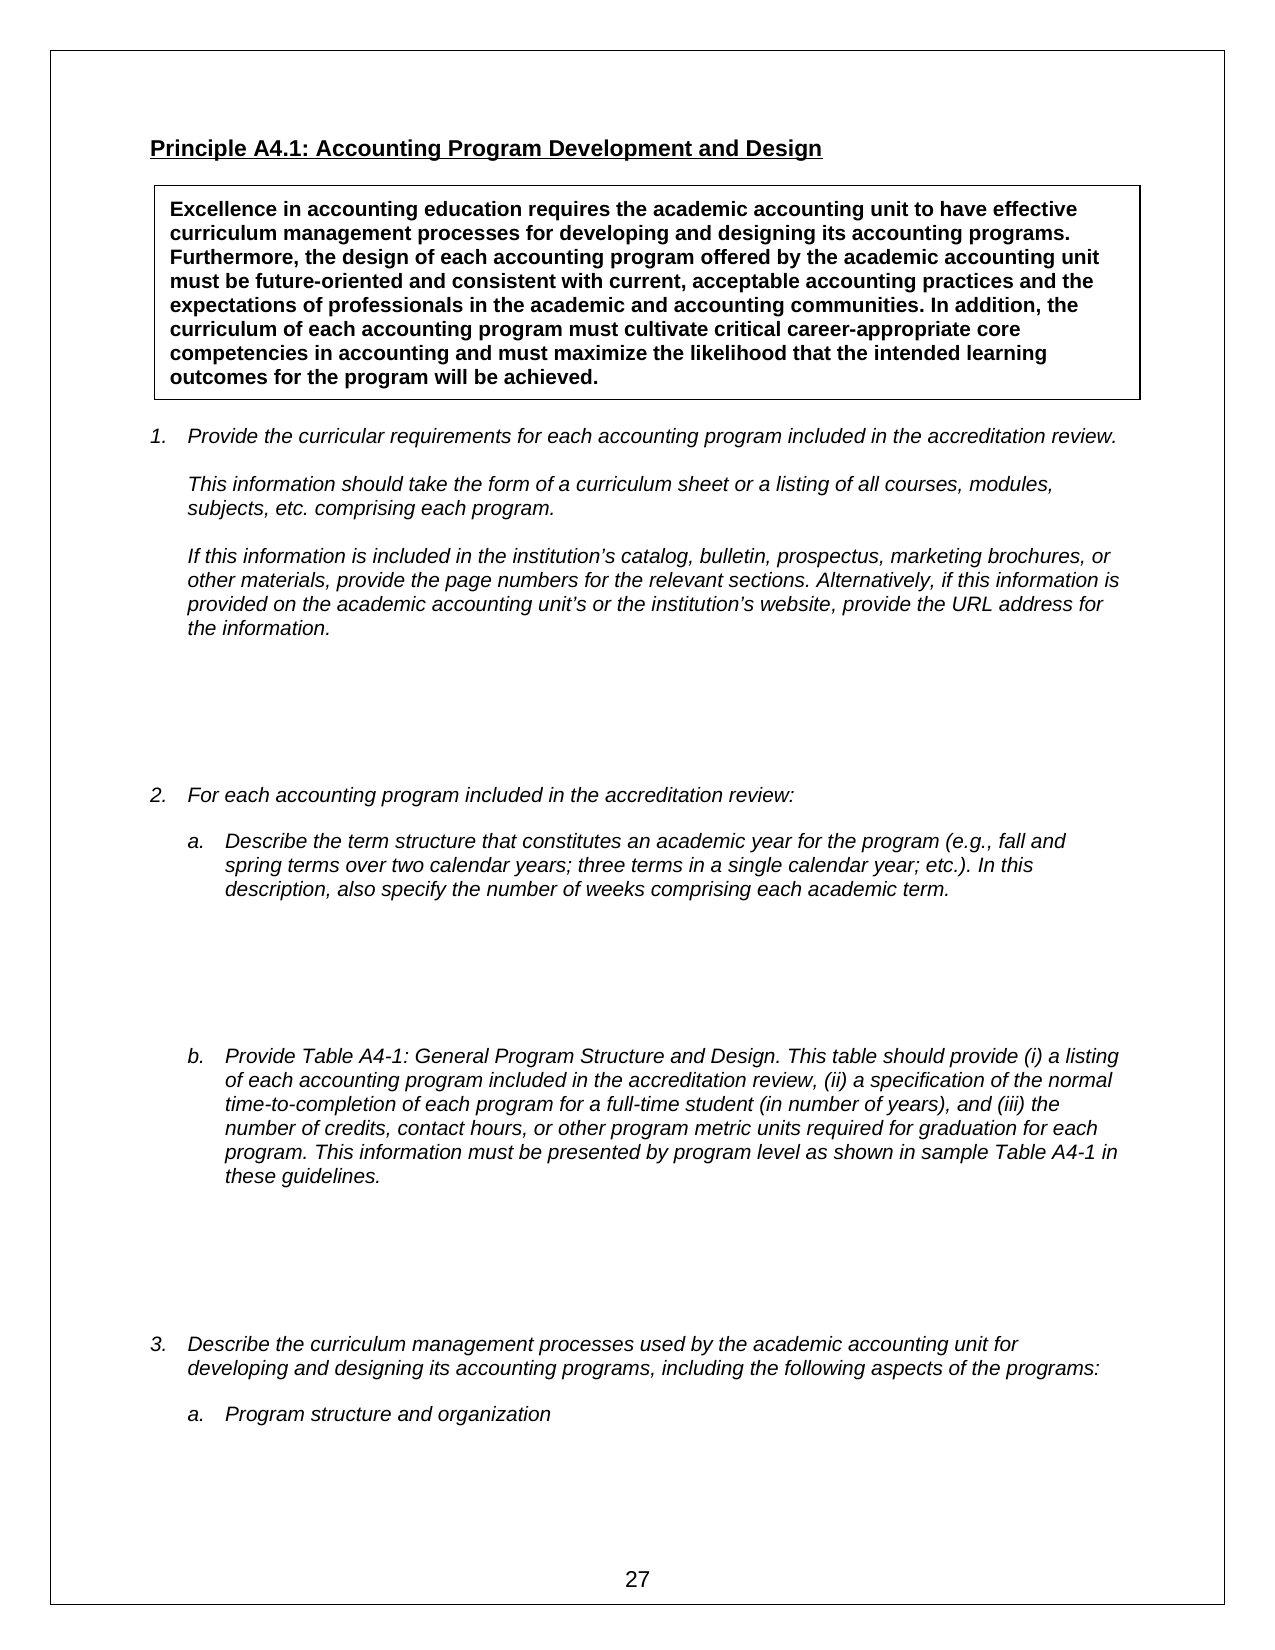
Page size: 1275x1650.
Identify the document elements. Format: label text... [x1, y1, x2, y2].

text Excellence in accounting education requires the academic accounting unit to have effective curriculum management processes for developing and designing its accounting programs. Furthermore, the design of each accounting program offered by the academic accounting unit must be future-oriented and consistent with current, acceptable accounting practices and the expectations of professionals in the academic and accounting communities. In addition, the curriculum of each accounting program must cultivate critical career-appropriate core competencies in accounting and must maximize the likelihood that the intended learning outcomes for the program will be achieved. [155, 186, 1139, 399]
list For each accounting program included in the accreditation review: [150, 783, 1125, 807]
list Describe the curriculum management processes used by the academic accounting unit for developing and designing its accounting programs, including the following aspects of the programs: [150, 1332, 1125, 1380]
subtitle Principle A4.1: Accounting Program Development and Design [150, 135, 1125, 161]
list Program structure and organization [187, 1401, 1125, 1425]
text If this information is included in the institution’s catalog, bulletin, prospectus, marketing brochures, or other materials, provide the page numbers for the relevant sections. Alternatively, if this information is provided on the academic accounting unit’s or the institution’s website, provide the URL address for the information. [187, 544, 1125, 639]
list Describe the term structure that constitutes an academic year for the program (e.g., fall and spring terms over two calendar years; three terms in a single calendar year; etc.). In this description, also specify the number of weeks comprising each academic term. [187, 829, 1125, 901]
list Provide the curricular requirements for each accounting program included in the accreditation review. [150, 424, 1125, 448]
list Provide Table A4-1: General Program Structure and Design. This table should provide (i) a listing of each accounting program included in the accreditation review, (ii) a specification of the normal time-to-completion of each program for a full-time student (in number of years), and (iii) the number of credits, contact hours, or other program metric units required for graduation for each program. This information must be presented by program level as shown in sample Table A4-1 in these guidelines. [187, 1044, 1125, 1188]
text This information should take the form of a curriculum sheet or a listing of all courses, modules, subjects, etc. comprising each program. [187, 472, 1125, 520]
